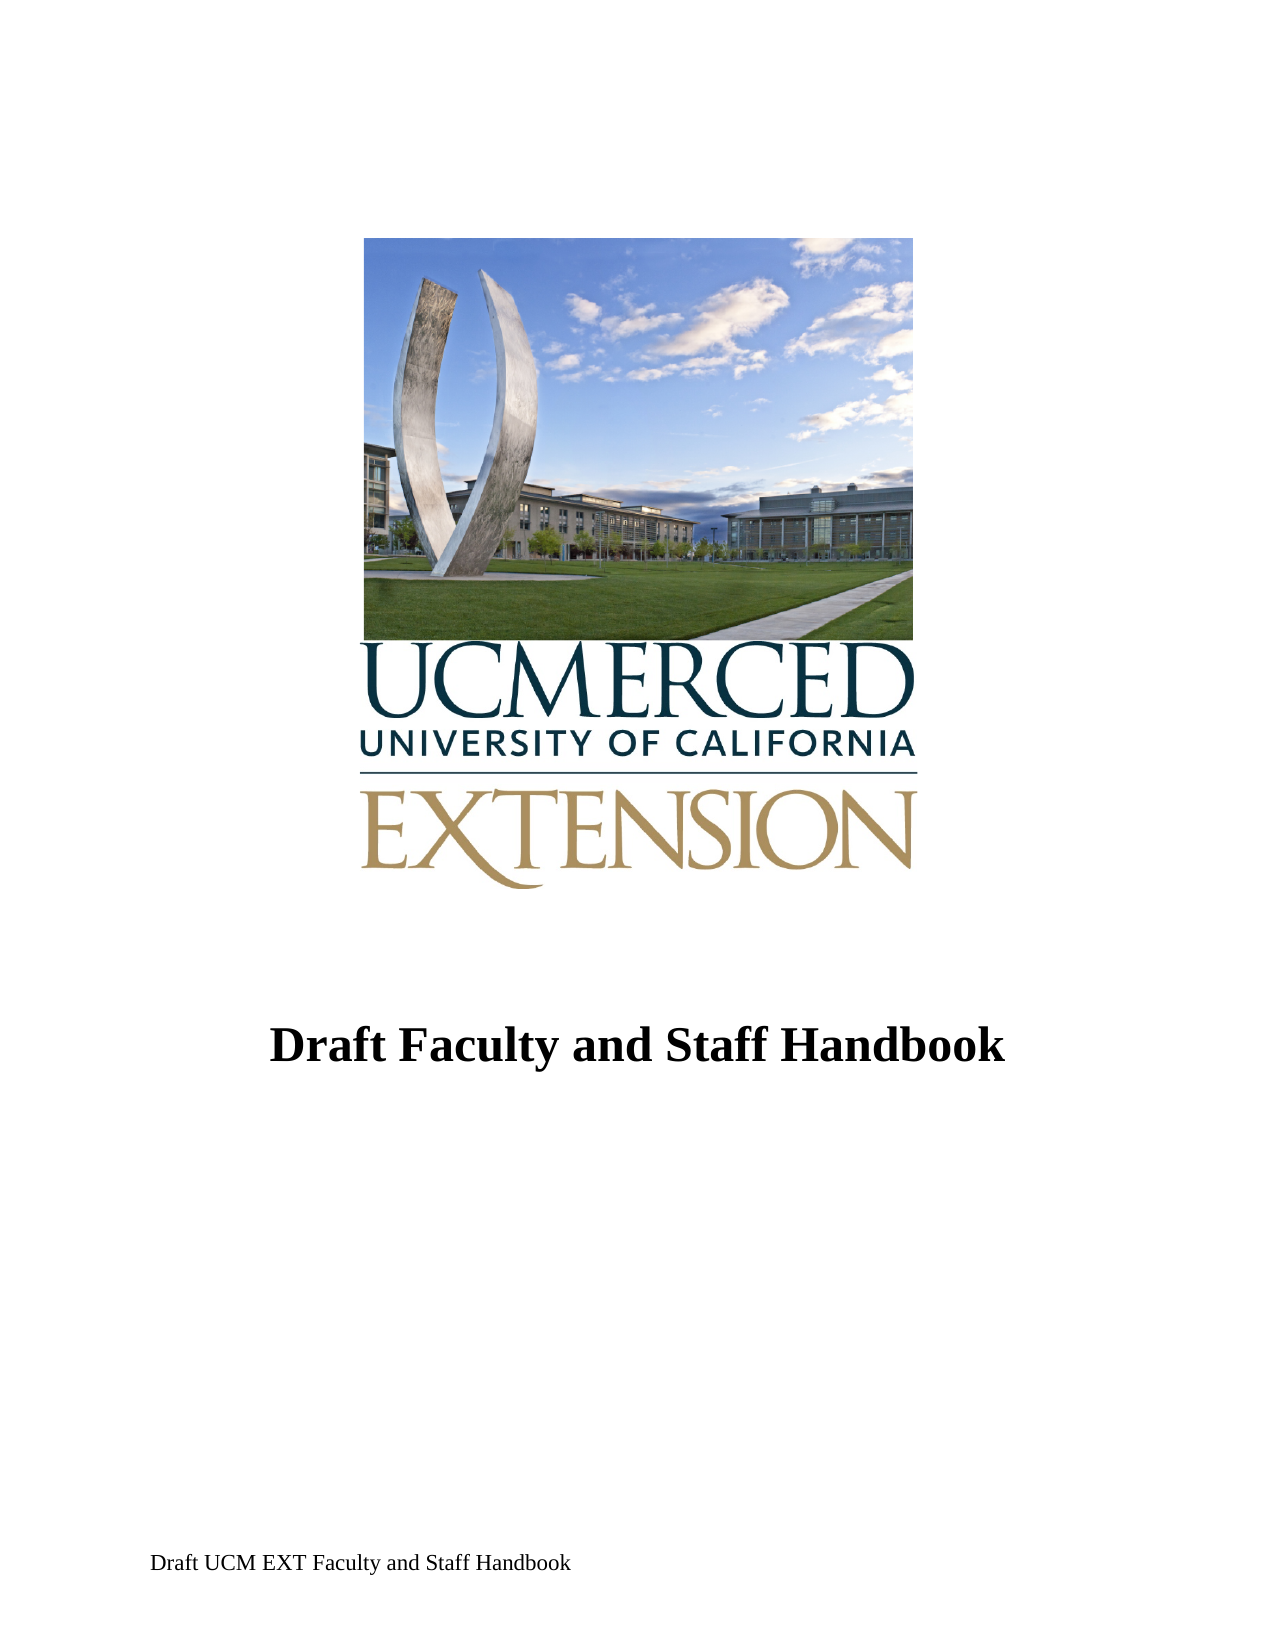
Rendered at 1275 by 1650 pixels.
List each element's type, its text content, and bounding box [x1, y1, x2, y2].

picture [359, 238, 918, 889]
subtitle Draft Faculty and Staff Handbook [150, 1014, 1125, 1072]
